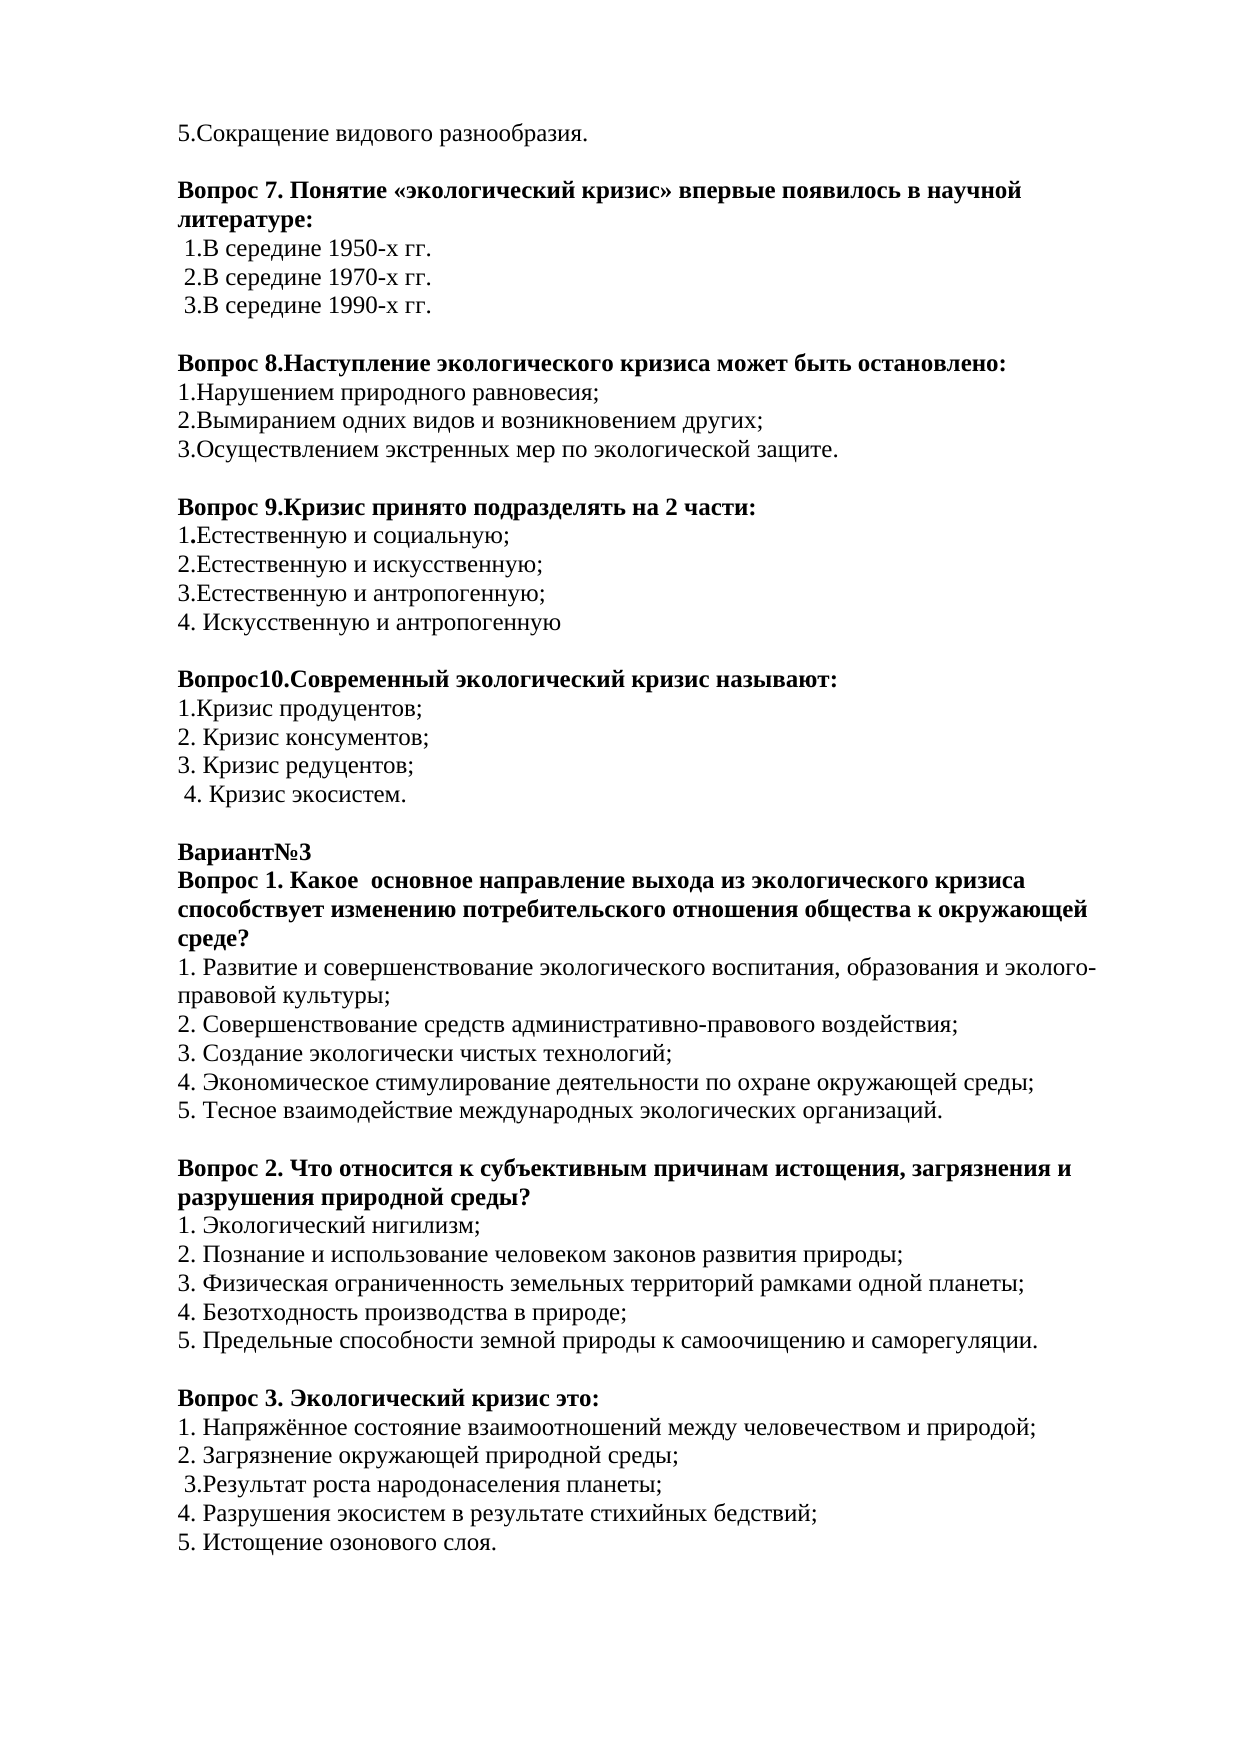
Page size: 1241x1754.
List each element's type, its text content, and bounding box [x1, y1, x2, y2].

text 3.В середине 1990-х гг. [177, 291, 1152, 319]
text Вопрос 1. Какое основное направление выхода из экологического кризиса способствует изменению потребительского отношения общества к окружающей среде? [177, 866, 1152, 952]
text 1.В середине 1950-х гг. [177, 233, 1152, 262]
text 3. Создание экологически чистых технологий; [177, 1038, 1152, 1067]
text 1. Развитие и совершенствование экологического воспитания, образования и эколого-правовой культуры; [177, 952, 1152, 1009]
text 4. Безотходность производства в природе; [177, 1297, 1152, 1326]
text 4. Кризис экосистем. [177, 779, 1152, 808]
text 2. Загрязнение окружающей природной среды; [177, 1441, 1152, 1469]
text 1. Напряжённое состояние взаимоотношений между человечеством и природой; [177, 1412, 1152, 1441]
text 1.Кризис продуцентов; [177, 693, 1152, 722]
text 3. Кризис редуцентов; [177, 751, 1152, 779]
text 2. Познание и использование человеком законов развития природы; [177, 1239, 1152, 1268]
text 3.Естественную и антропогенную; [177, 578, 1152, 607]
text 2.В середине 1970-х гг. [177, 262, 1152, 291]
text 5.Сокращение видового разнообразия. [177, 118, 1152, 147]
text 3.Результат роста народонаселения планеты; [177, 1469, 1152, 1498]
text 2. Кризис консументов; [177, 722, 1152, 751]
text 4. Искусственную и антропогенную [177, 607, 1152, 636]
text Вопрос 8.Наступление экологического кризиса может быть остановлено: [177, 348, 1152, 377]
text 5. Предельные способности земной природы к самоочищению и саморегуляции. [177, 1326, 1152, 1354]
text 2.Естественную и искусственную; [177, 549, 1152, 578]
text Вариант№3 [177, 837, 1152, 866]
text 5. Истощение озонового слоя. [177, 1527, 1152, 1556]
text Вопрос 2. Что относится к субъективным причинам истощения, загрязнения и разрушения природной среды? [177, 1153, 1152, 1211]
text 4. Разрушения экосистем в результате стихийных бедствий; [177, 1498, 1152, 1527]
text 1.Нарушением природного равновесия; [177, 377, 1152, 406]
text 5. Тесное взаимодействие международных экологических организаций. [177, 1096, 1152, 1124]
text 3.Осуществлением экстренных мер по экологической защите. [177, 434, 1152, 463]
text 3. Физическая ограниченность земельных территорий рамками одной планеты; [177, 1268, 1152, 1297]
text 4. Экономическое стимулирование деятельности по охране окружающей среды; [177, 1067, 1152, 1096]
text 2.Вымиранием одних видов и возникновением других; [177, 406, 1152, 434]
text Вопрос10.Современный экологический кризис называют: [177, 664, 1152, 693]
text Вопрос 3. Экологический кризис это: [177, 1383, 1152, 1412]
text 1. Экологический нигилизм; [177, 1211, 1152, 1239]
text Вопрос 9.Кризис принято подразделять на 2 части: [177, 492, 1152, 521]
text 1.Естественную и социальную; [177, 521, 1152, 549]
text Вопрос 7. Понятие «экологический кризис» впервые появилось в научной литературе: [177, 176, 1152, 233]
text 2. Совершенствование средств административно-правового воздействия; [177, 1009, 1152, 1038]
